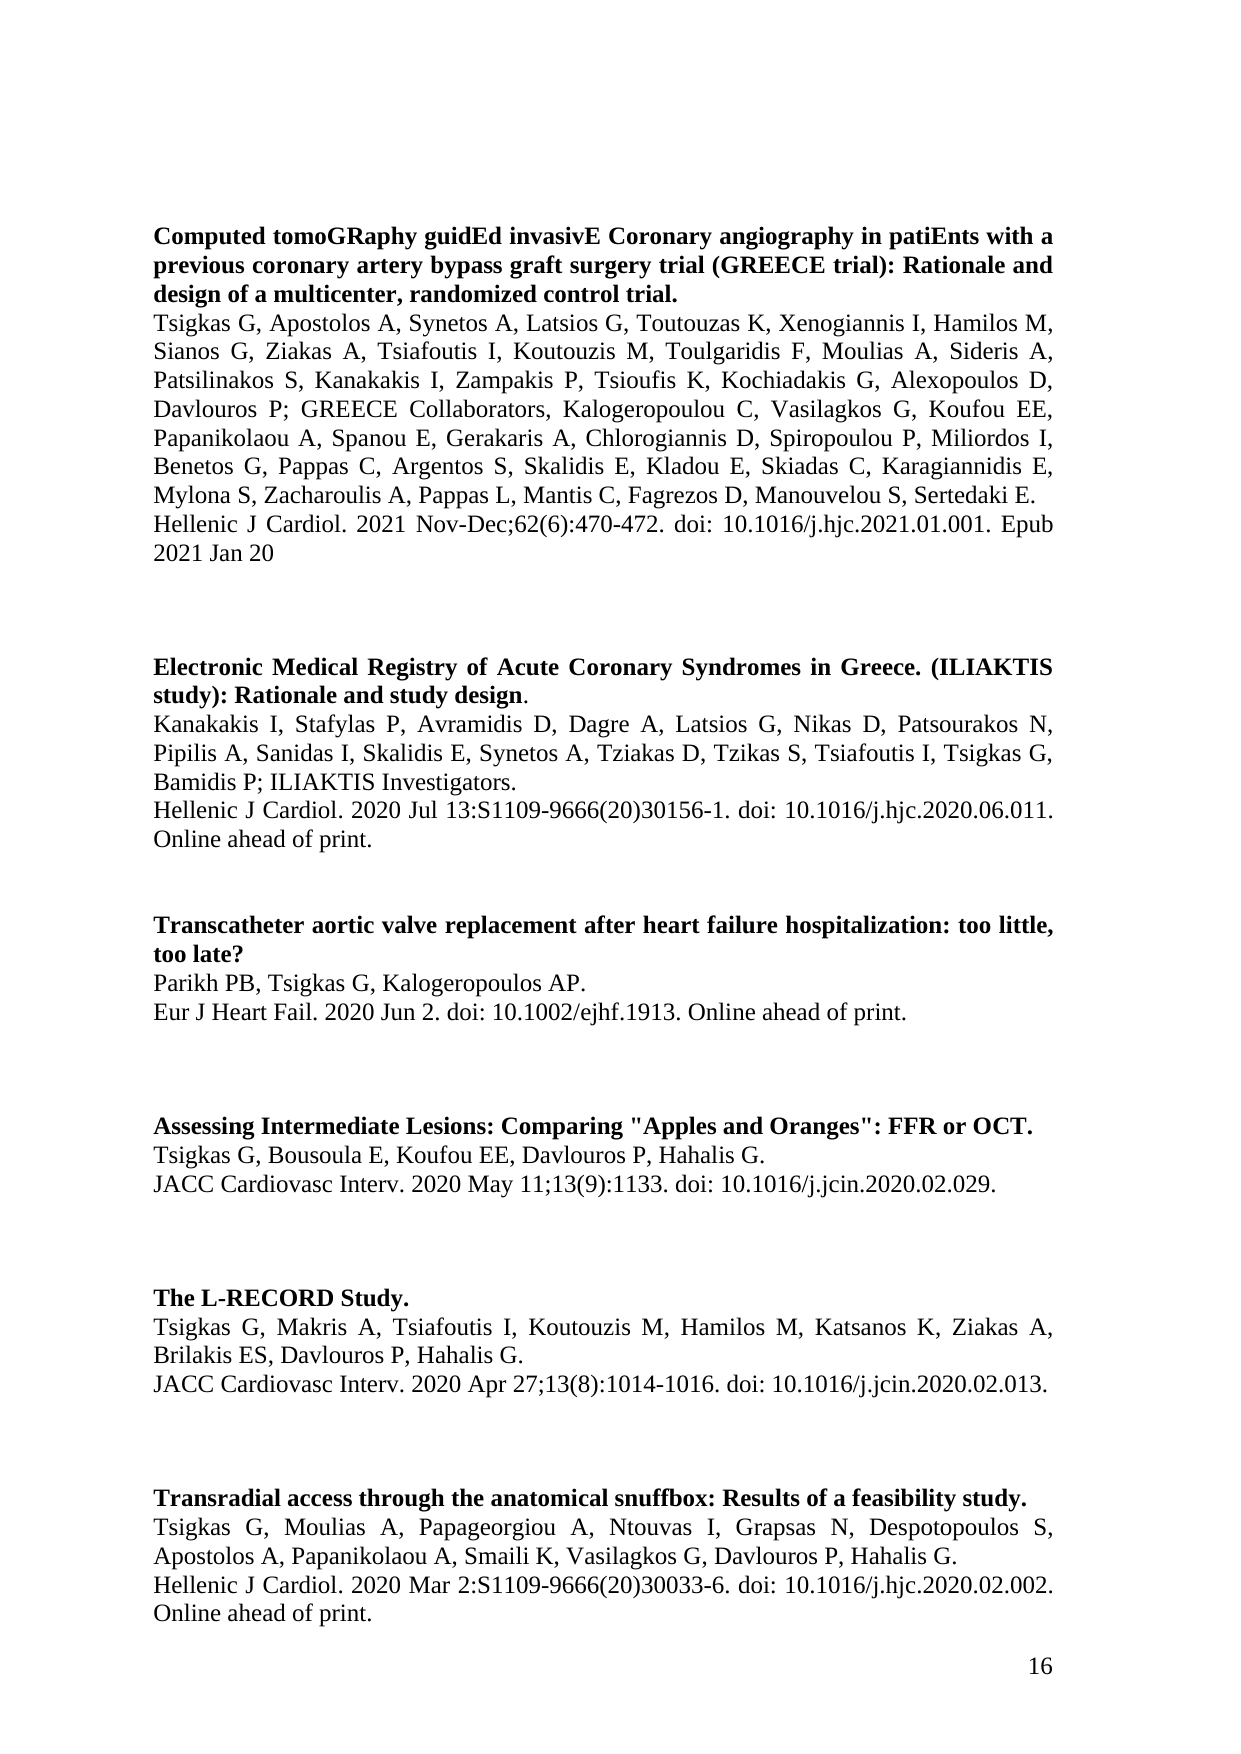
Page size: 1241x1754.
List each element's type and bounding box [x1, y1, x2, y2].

table_header [142, 165, 1066, 1656]
